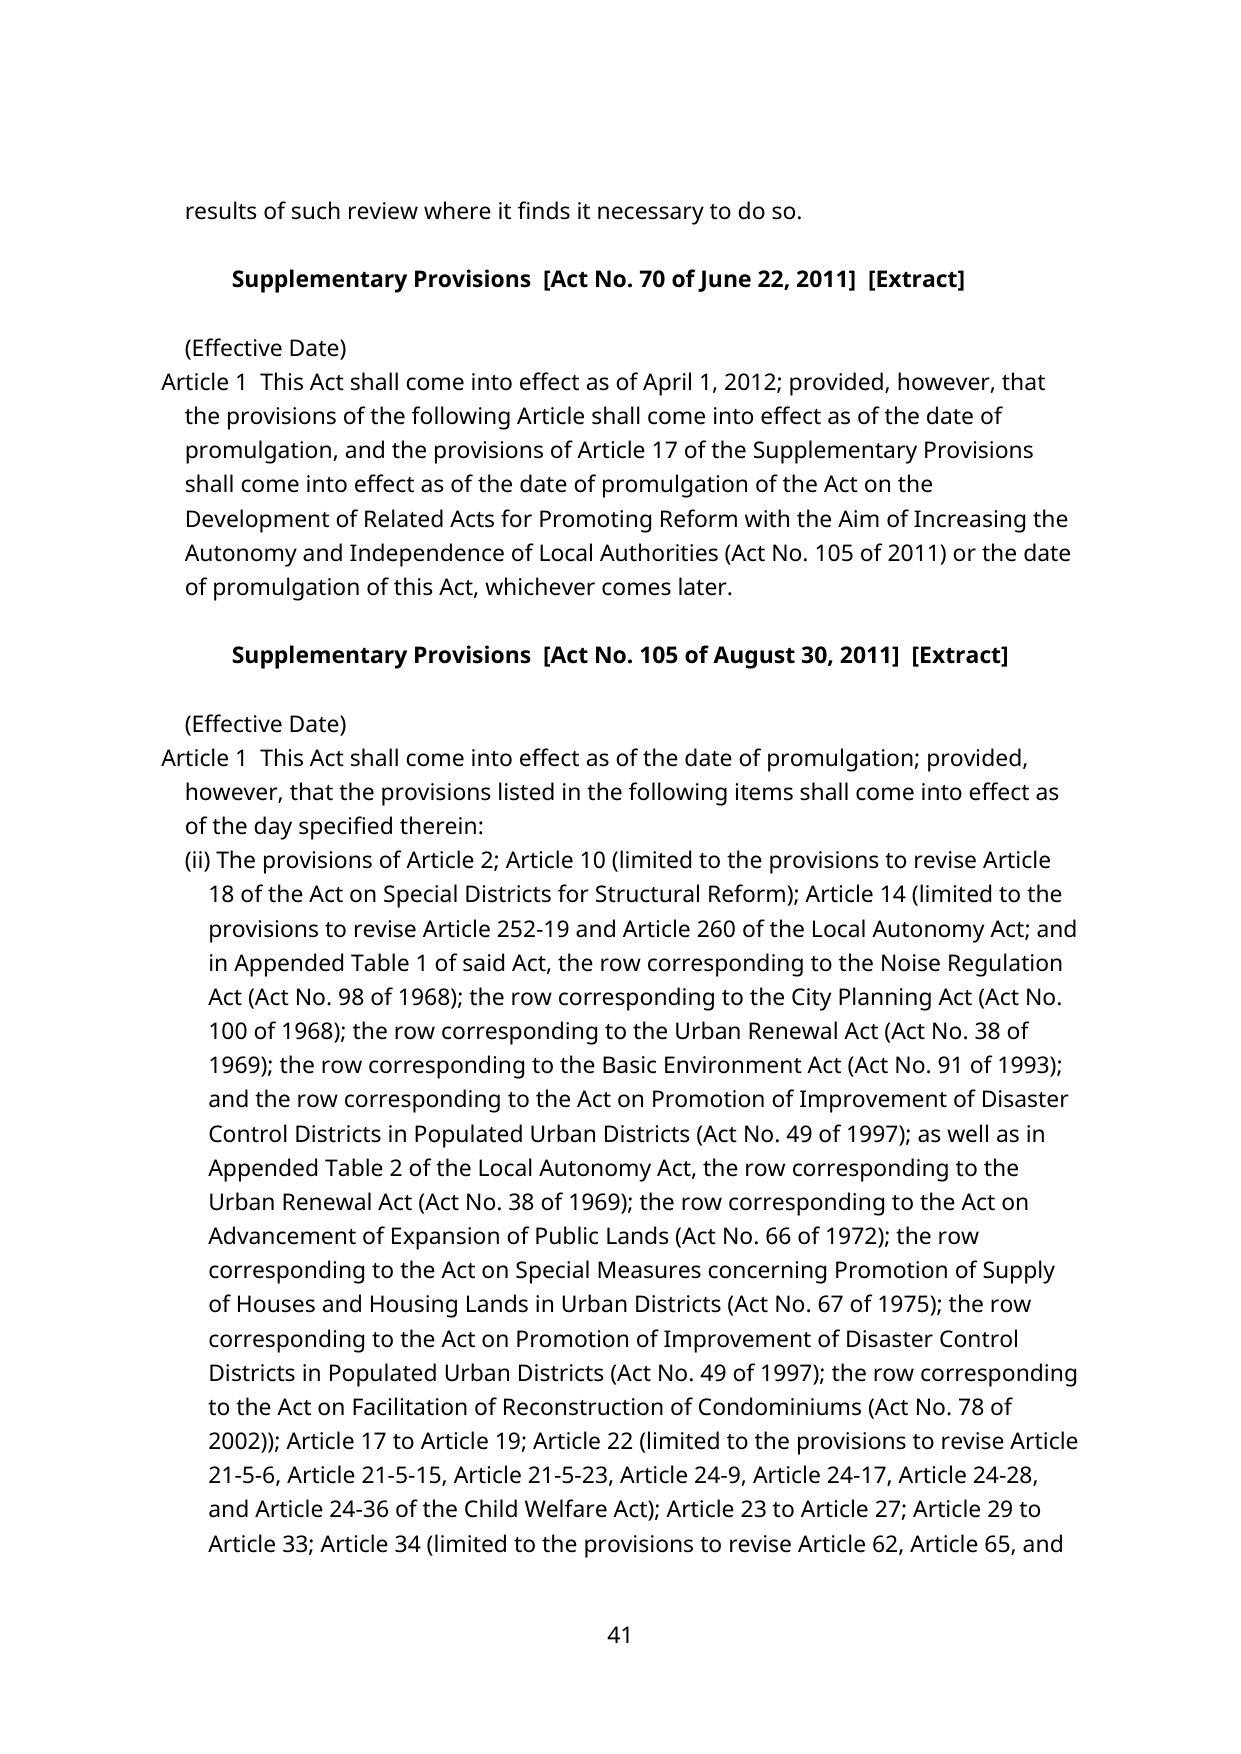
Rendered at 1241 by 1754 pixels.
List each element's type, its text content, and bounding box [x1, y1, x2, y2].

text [161, 194, 1079, 228]
text Article 1 This Act shall come into effect as of April 1, 2012; provided, however, that the provisions of the following Article shall come into effect as of the date of promulgation, and the provisions of Article 17 of the Supplementary Provisions shall come into effect as of the date of promulgation of the Act on the Development of Related Acts for Promoting Reform with the Aim of Increasing the Autonomy and Independence of Local Authorities (Act No. 105 of 2011) or the date of promulgation of this Act, whichever comes later. [161, 364, 1079, 604]
text Supplementary Provisions [Act No. 70 of June 22, 2011] [Extract] [230, 262, 1079, 296]
text Supplementary Provisions [Act No. 105 of August 30, 2011] [Extract] [230, 638, 1079, 672]
text (Effective Date) [184, 706, 1079, 740]
text Article 1 This Act shall come into effect as of the date of promulgation; provided, however, that the provisions listed in the following items shall come into effect as of the day specified therein: [161, 740, 1079, 843]
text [184, 843, 1079, 1560]
text (Effective Date) [184, 330, 1079, 364]
